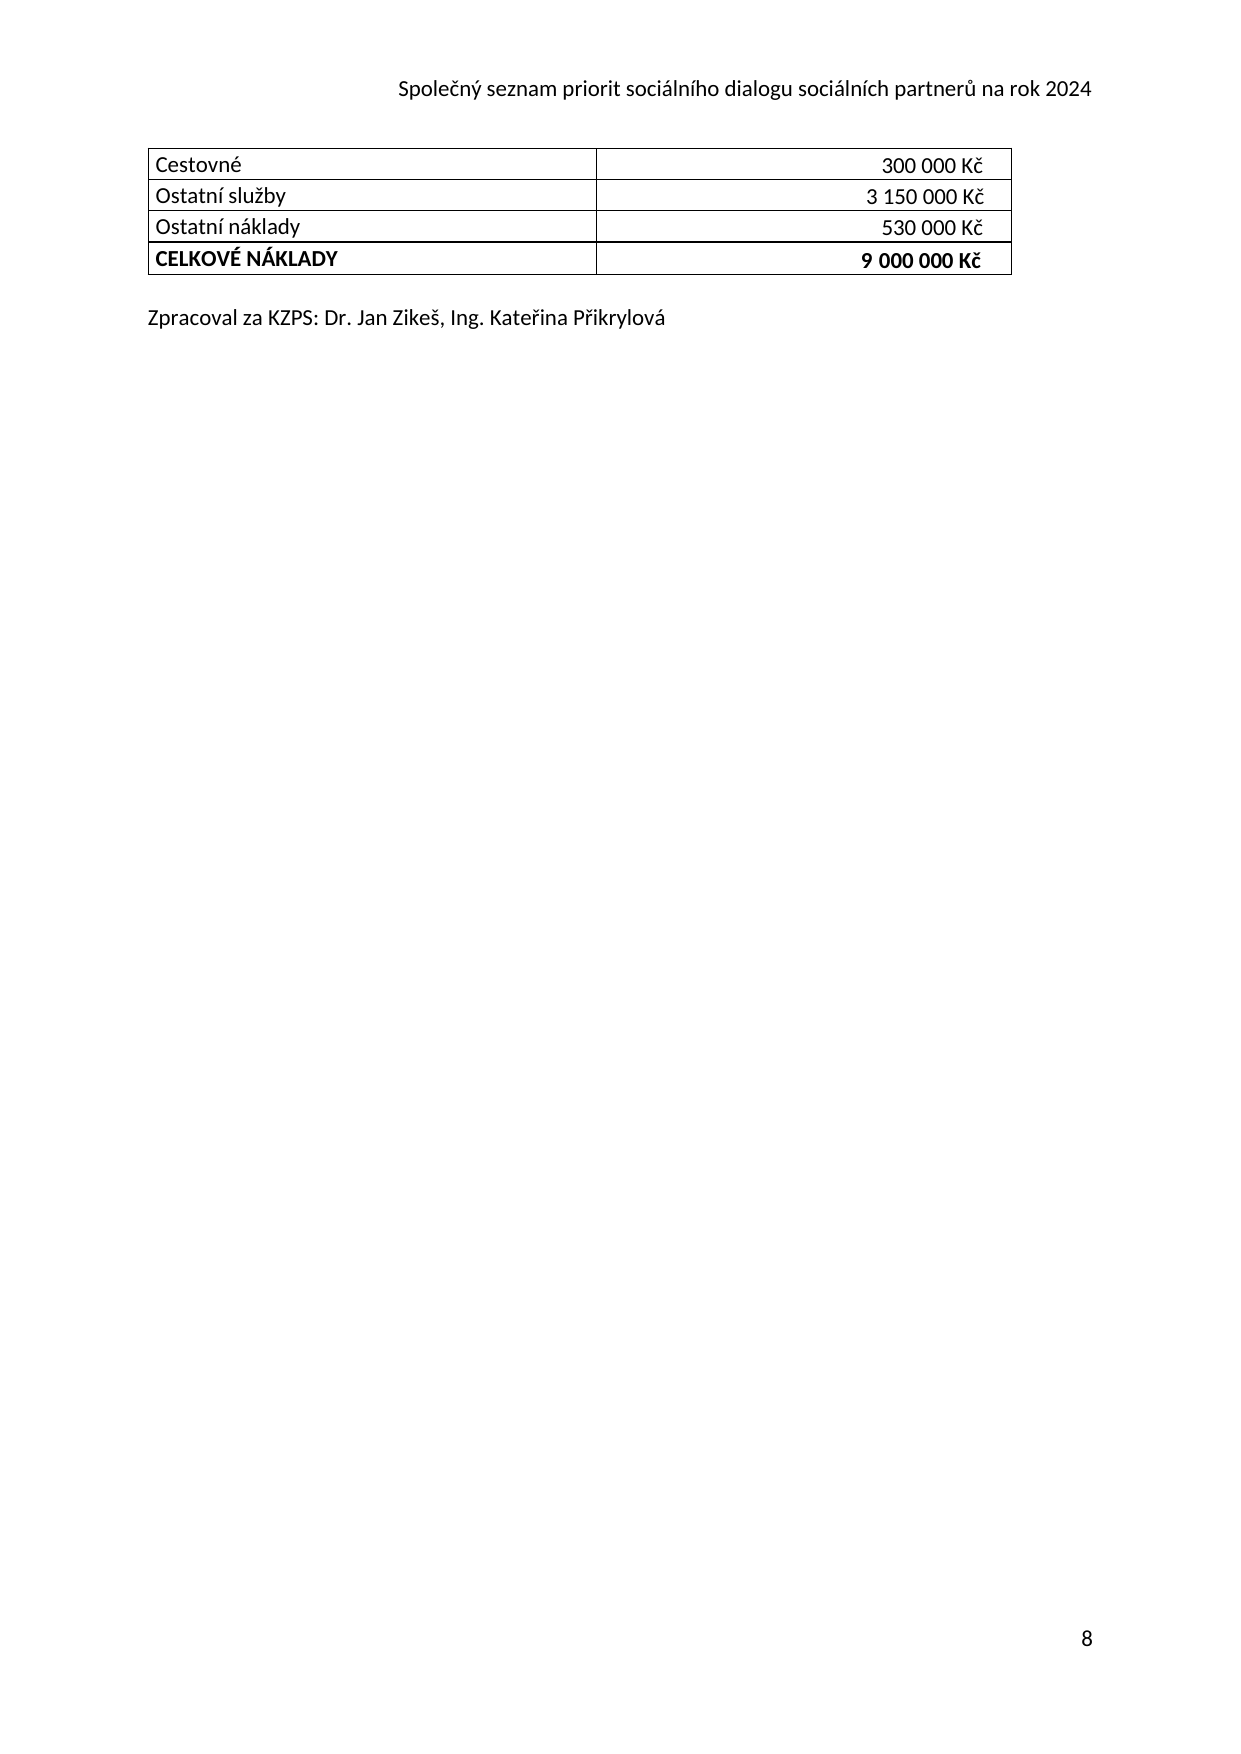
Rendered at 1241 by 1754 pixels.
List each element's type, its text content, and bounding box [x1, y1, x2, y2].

table_cell Ostatní služby [149, 180, 596, 210]
table_cell Ostatní náklady [149, 211, 596, 241]
table_cell Cestovné [149, 149, 596, 179]
text Zpracoval za KZPS: Dr. Jan Zikeš, Ing. Kateřina Přikrylová [148, 303, 1093, 331]
table_cell CELKOVÉ NÁKLADY [149, 243, 596, 274]
table_cell 530 000 Kč [597, 211, 1011, 241]
table_cell 9 000 000 Kč [597, 243, 1011, 274]
table_cell 3 150 000 Kč [597, 180, 1011, 210]
table_cell 300 000 Kč [597, 149, 1011, 179]
